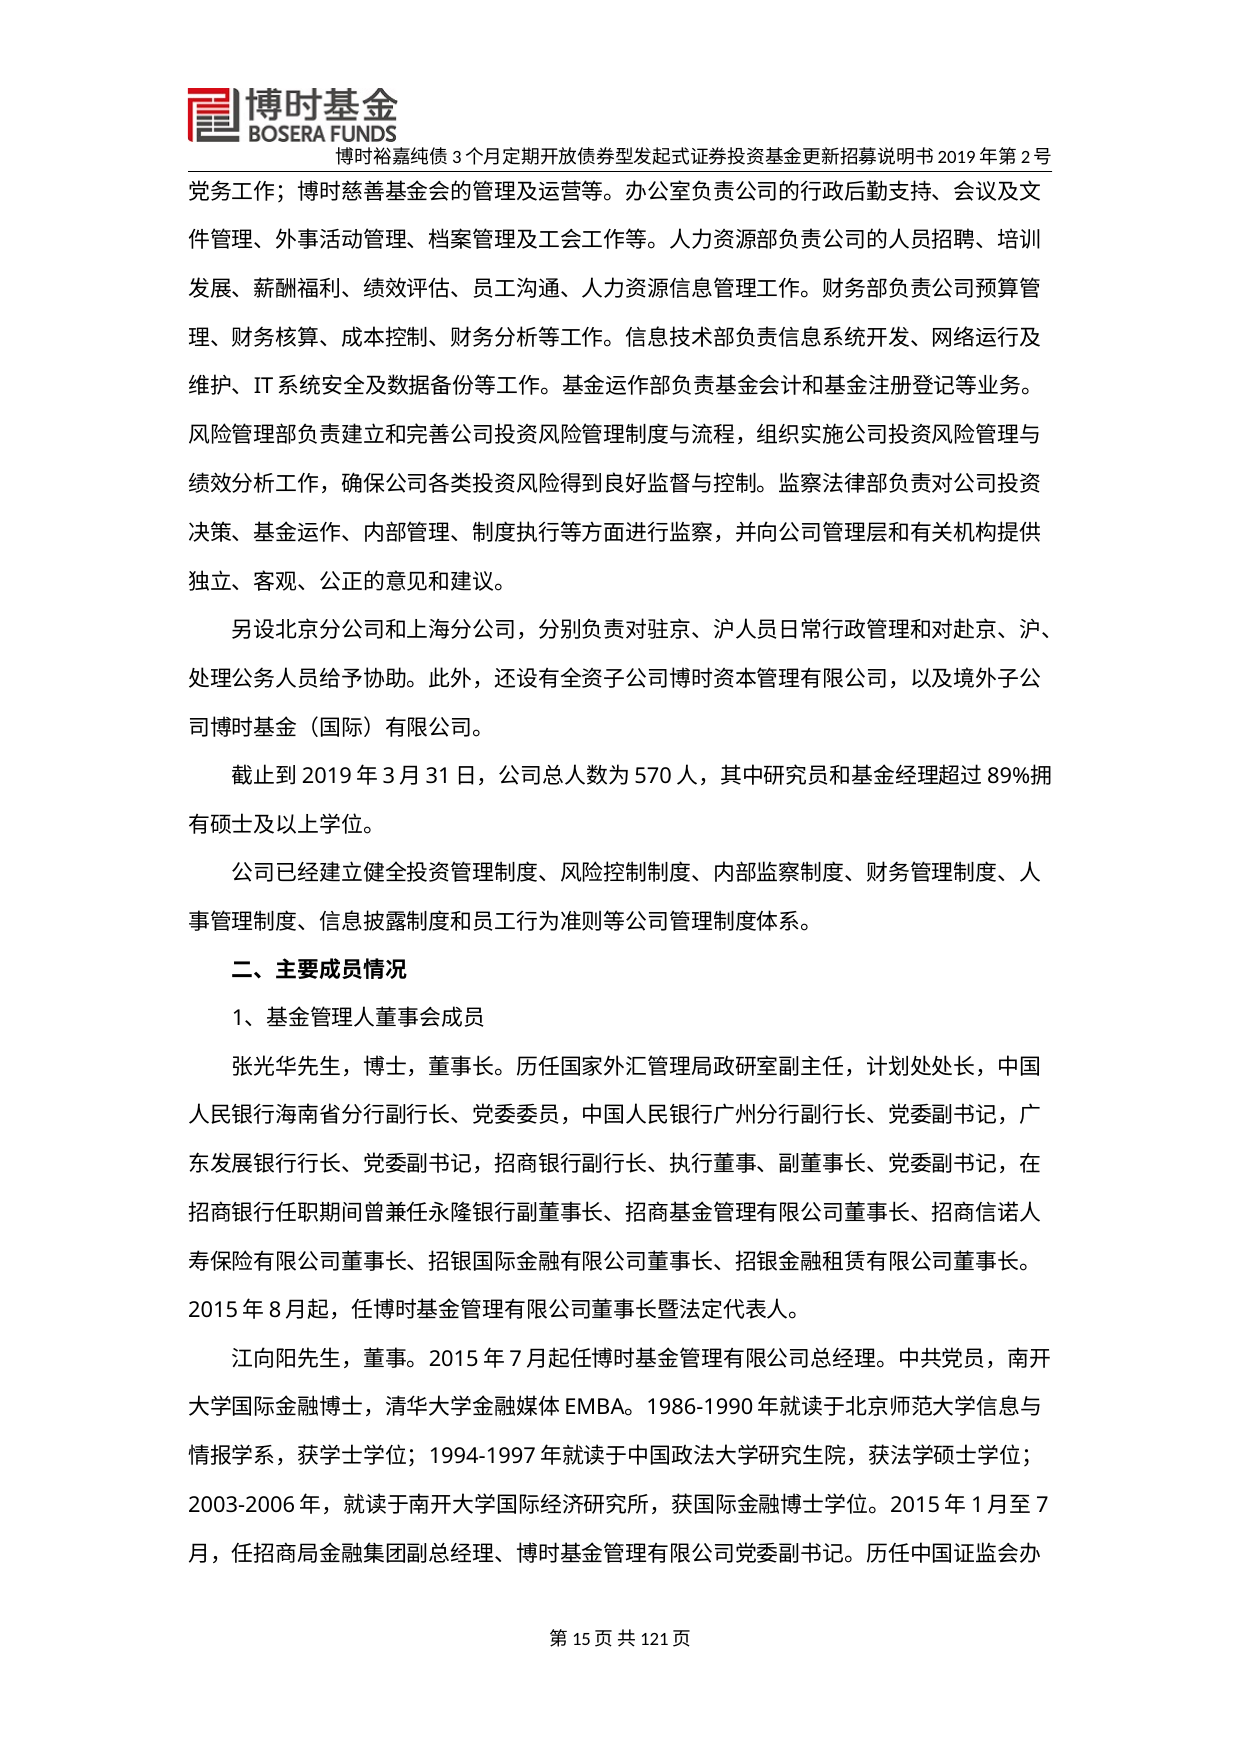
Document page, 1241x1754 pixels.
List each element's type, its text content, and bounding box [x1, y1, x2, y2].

picture [187, 88, 398, 142]
text 二、主要成员情况 [188, 952, 1052, 984]
text 1、基金管理人董事会成员 [188, 1000, 1052, 1032]
text 张光华先生，博士，董事长。历任国家外汇管理局政研室副主任，计划处处长，中国人民银行海南省分行副行长、党委委员，中国人民银行广州分行副行长、党委副书记，广东发展银行行长、党委副书记，招商银行副行长、执行董事、副董事长、党委副书记，在招商银行任职期间曾兼任永隆银行副董事长、招商基金管理有限公司董事长、招商信诺人寿保险有限公司董事长、招银国际金融有限公司董事长、招银金融租赁有限公司董事长。2015年8月起，任博时基金管理有限公司董事长暨法定代表人。 [188, 1048, 1052, 1324]
text 截止到2019年3月31日，公司总人数为570人，其中研究员和基金经理超过89%拥有硕士及以上学位。 [188, 757, 1052, 839]
text 另设北京分公司和上海分公司，分别负责对驻京、沪人员日常行政管理和对赴京、沪、处理公务人员给予协助。此外，还设有全资子公司博时资本管理有限公司，以及境外子公司博时基金（国际）有限公司。 [188, 612, 1052, 742]
text 公司已经建立健全投资管理制度、风险控制制度、内部监察制度、财务管理制度、人事管理制度、信息披露制度和员工行为准则等公司管理制度体系。 [188, 854, 1052, 936]
